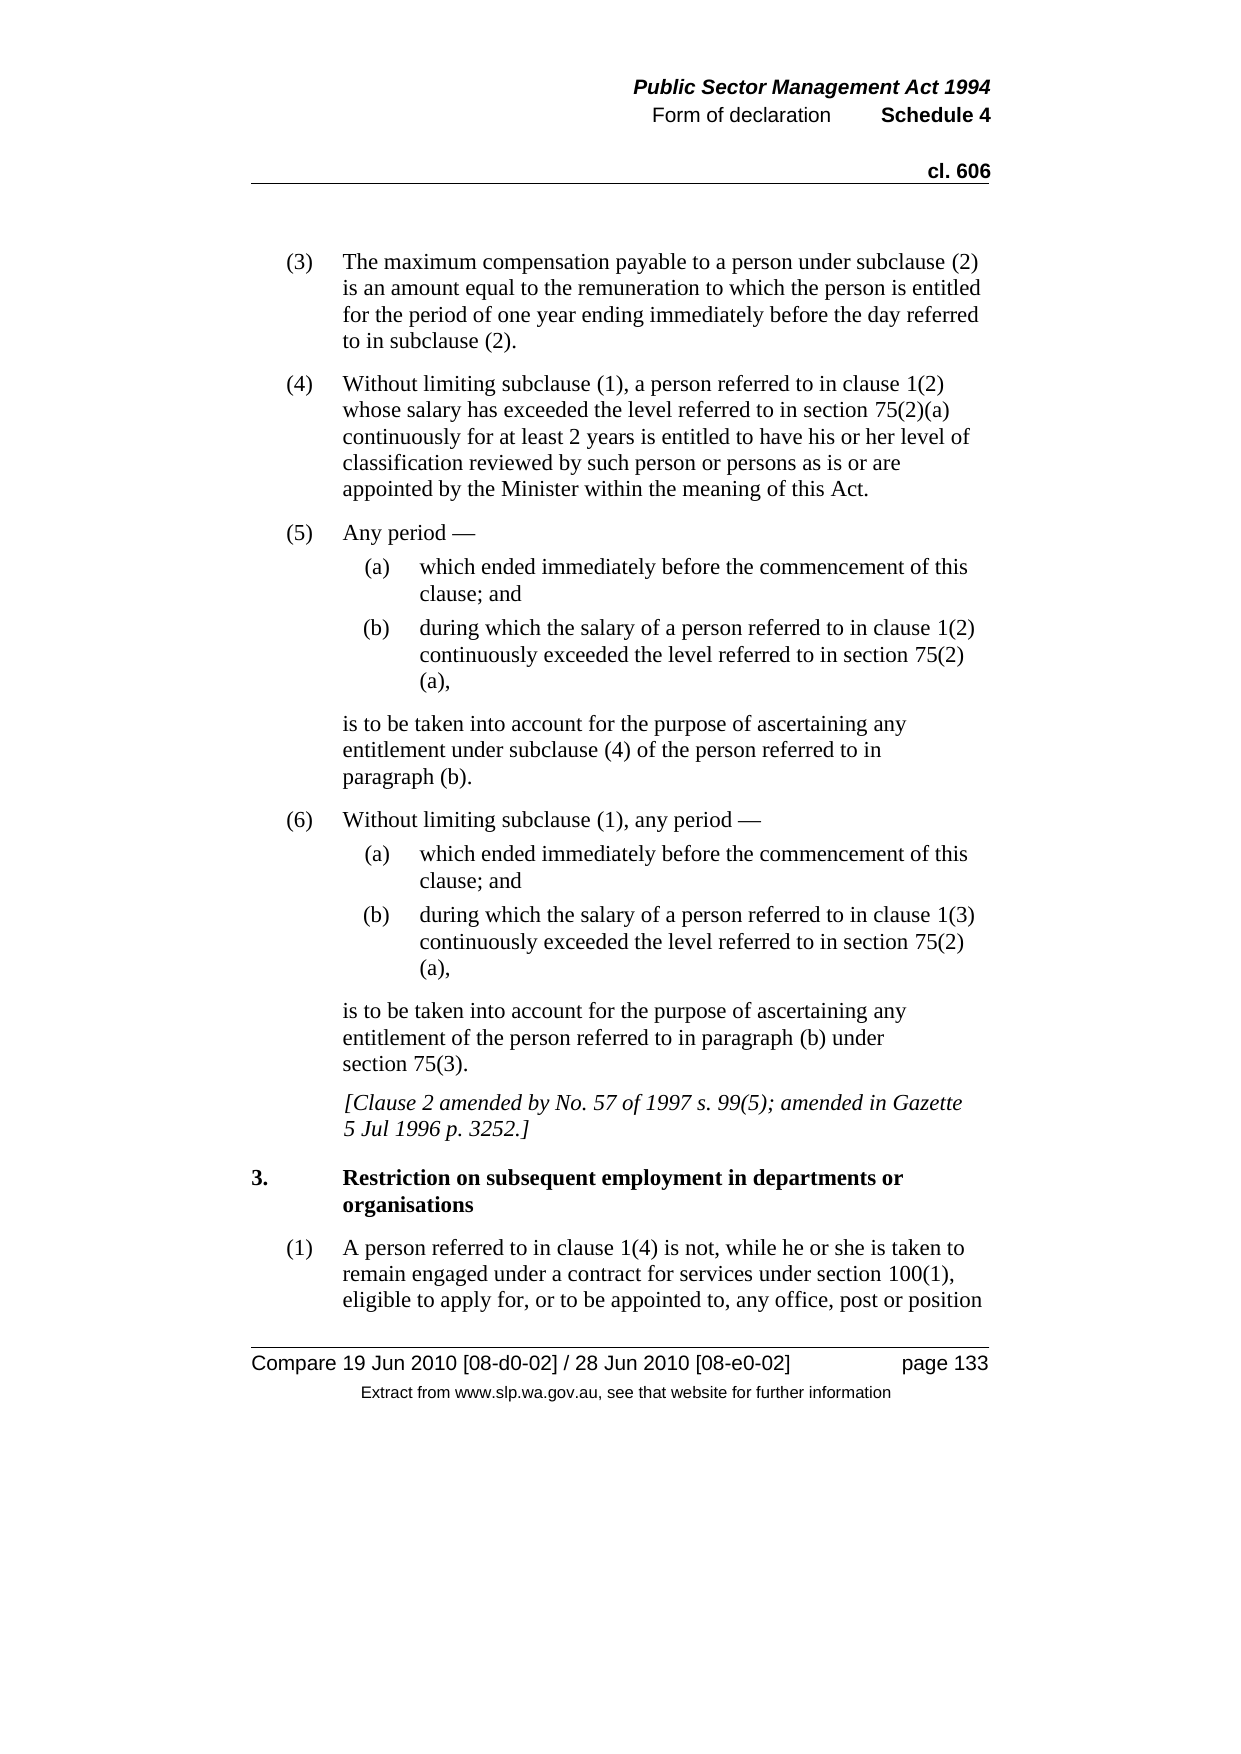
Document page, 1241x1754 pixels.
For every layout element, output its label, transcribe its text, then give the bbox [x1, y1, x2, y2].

text (b) during which the salary of a person referred to in clause 1(3) continuously exceeded the level referred to in section 75(2)(a), [251, 901, 989, 981]
text (5) Any period — [251, 518, 989, 545]
text (6) Without limiting subclause (1), any period — [251, 806, 989, 832]
subtitle 3. Restriction on subsequent employment in departments or organisations [251, 1164, 989, 1217]
text (3) The maximum compensation payable to a person under subclause (2) is an amount equal to the remuneration to which the person is entitled for the period of one year ending immediately before the day referred to in subclause (2). [251, 248, 989, 353]
text (4) Without limiting subclause (1), a person referred to in clause 1(2) whose salary has exceeded the level referred to in section 75(2)(a) continuously for at least 2 years is entitled to have his or her level of classification reviewed by such person or persons as is or are appointed by the Minister within the meaning of this Act. [251, 370, 989, 502]
text is to be taken into account for the purpose of ascertaining any entitlement under subclause (4) of the person referred to in paragraph (b). [251, 710, 989, 789]
text (a) which ended immediately before the commencement of this clause; and [251, 840, 989, 893]
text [251, 1234, 989, 1313]
text is to be taken into account for the purpose of ascertaining any entitlement of the person referred to in paragraph (b) under section 75(3). [251, 997, 989, 1076]
text [Clause 2 amended by No. 57 of 1997 s. 99(5); amended in Gazette 5 Jul 1996 p. 3252.] [251, 1089, 989, 1141]
text (a) which ended immediately before the commencement of this clause; and [251, 553, 989, 606]
text (b) during which the salary of a person referred to in clause 1(2) continuously exceeded the level referred to in section 75(2)(a), [251, 614, 989, 693]
